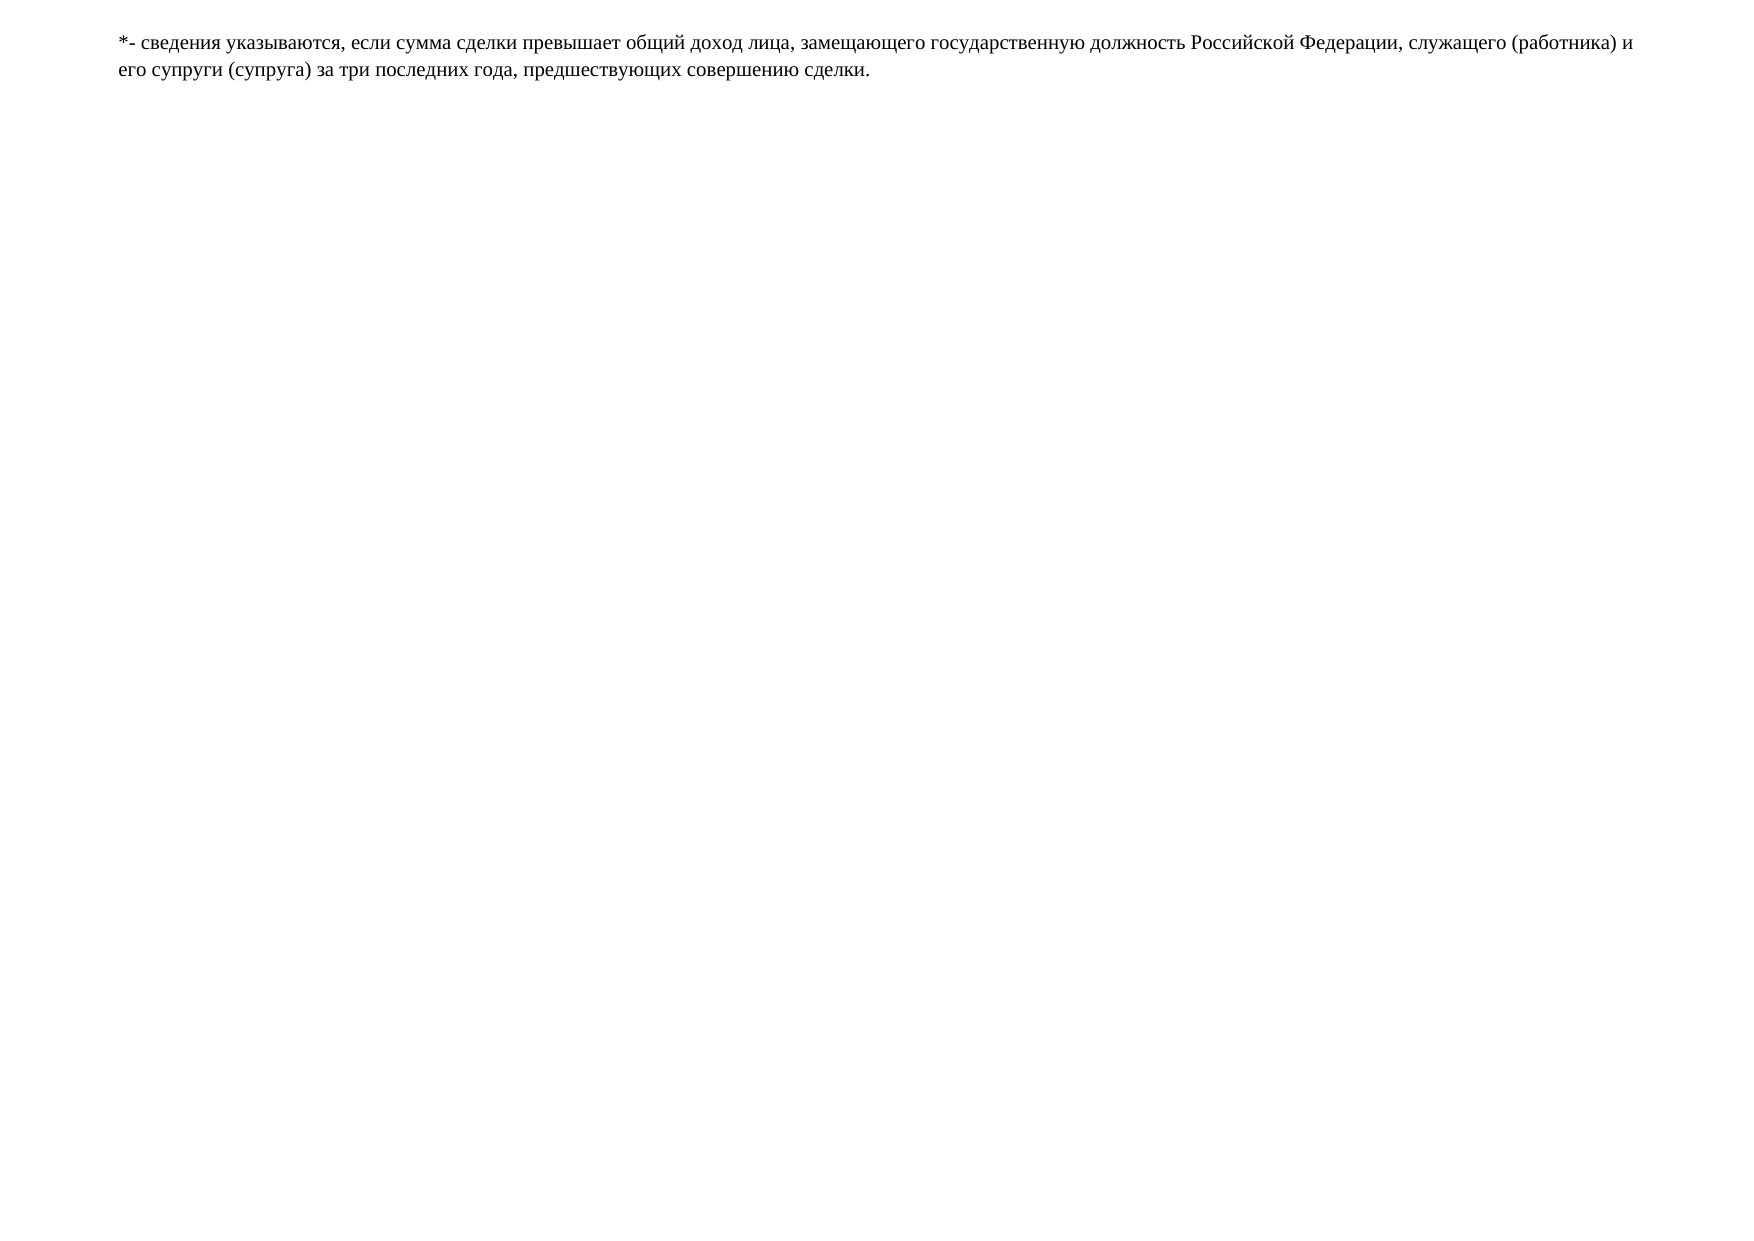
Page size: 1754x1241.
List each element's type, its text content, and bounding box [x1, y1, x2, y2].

text *- сведения указываются, если сумма сделки превышает общий доход лица, замещающего государственную должность Российской Федерации, служащего (работника) и его супруги (супруга) за три последних года, предшествующих совершению сделки. [118, 29, 1636, 81]
